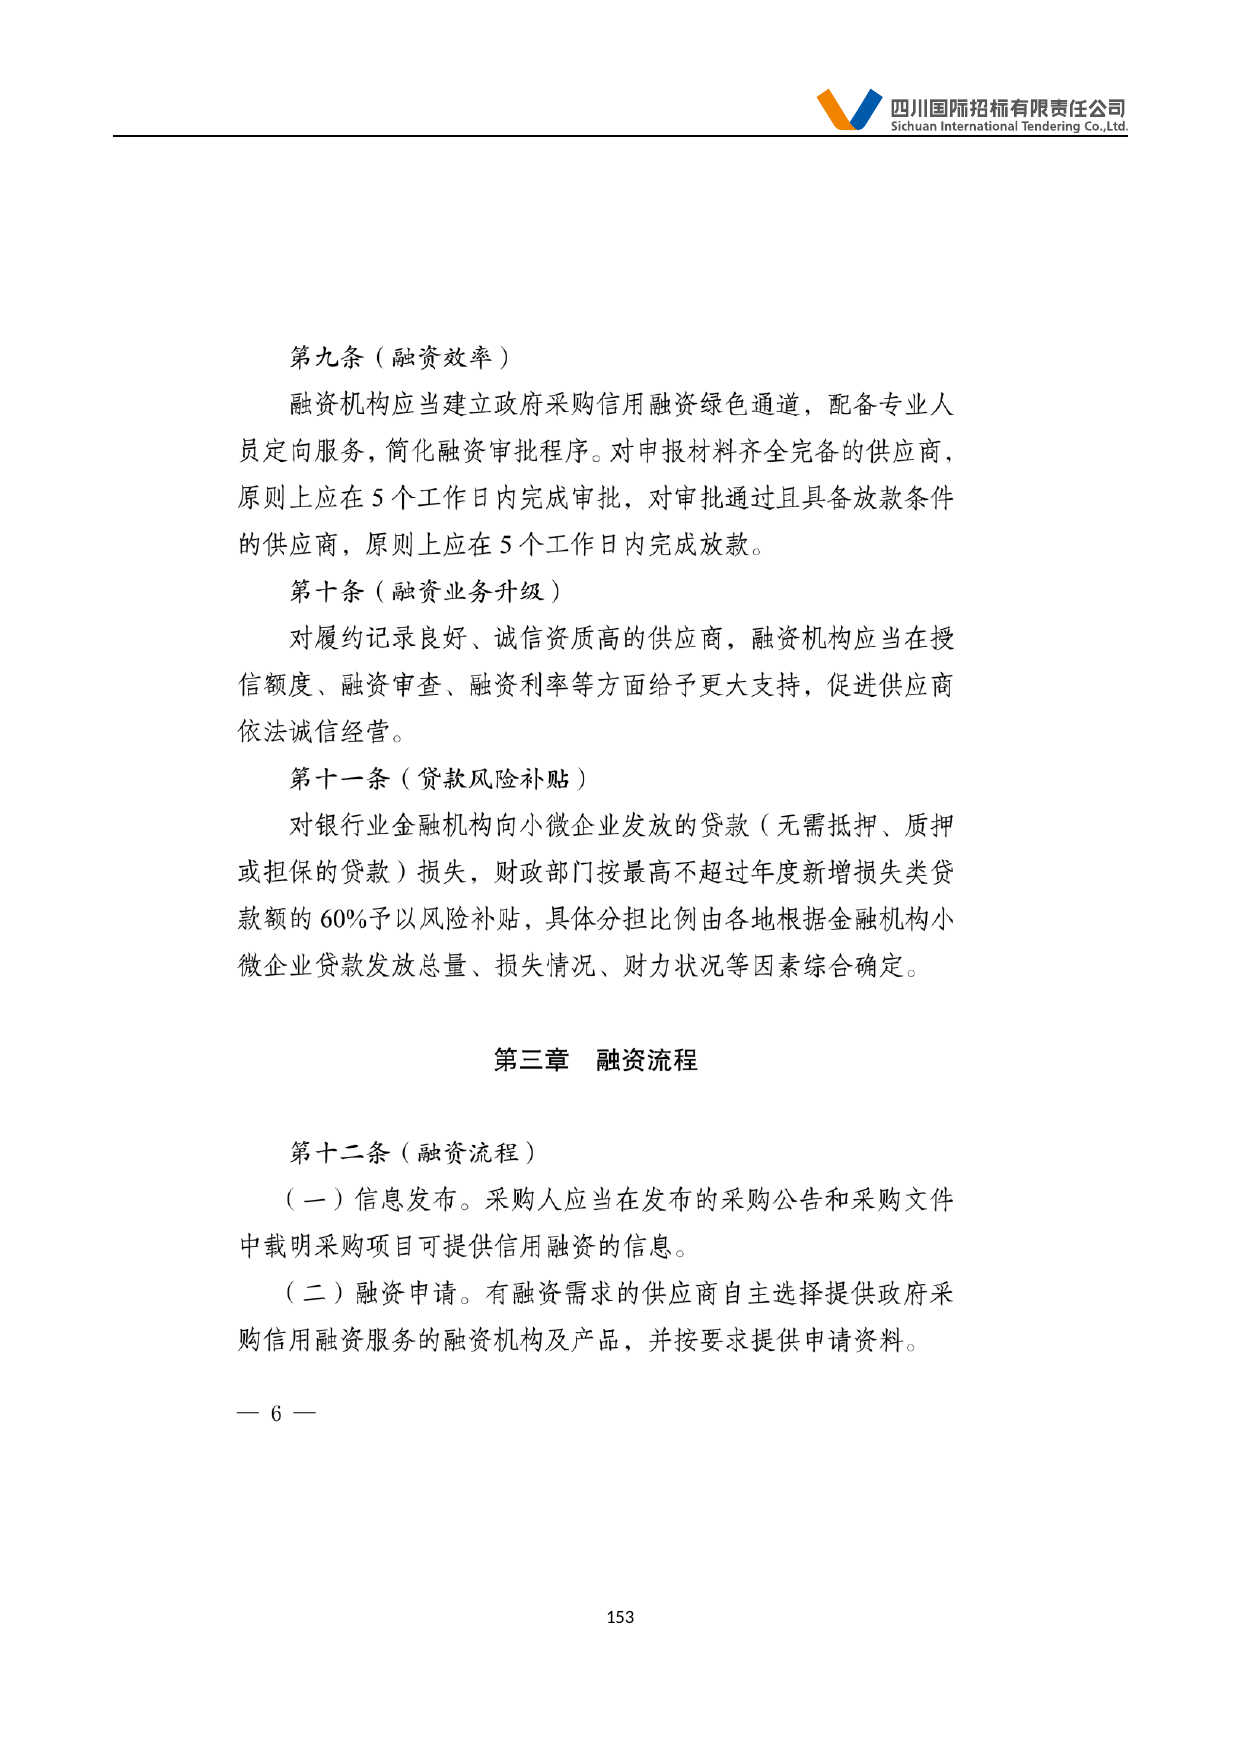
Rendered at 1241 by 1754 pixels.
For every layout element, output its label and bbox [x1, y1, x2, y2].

picture [112, 164, 1077, 1529]
